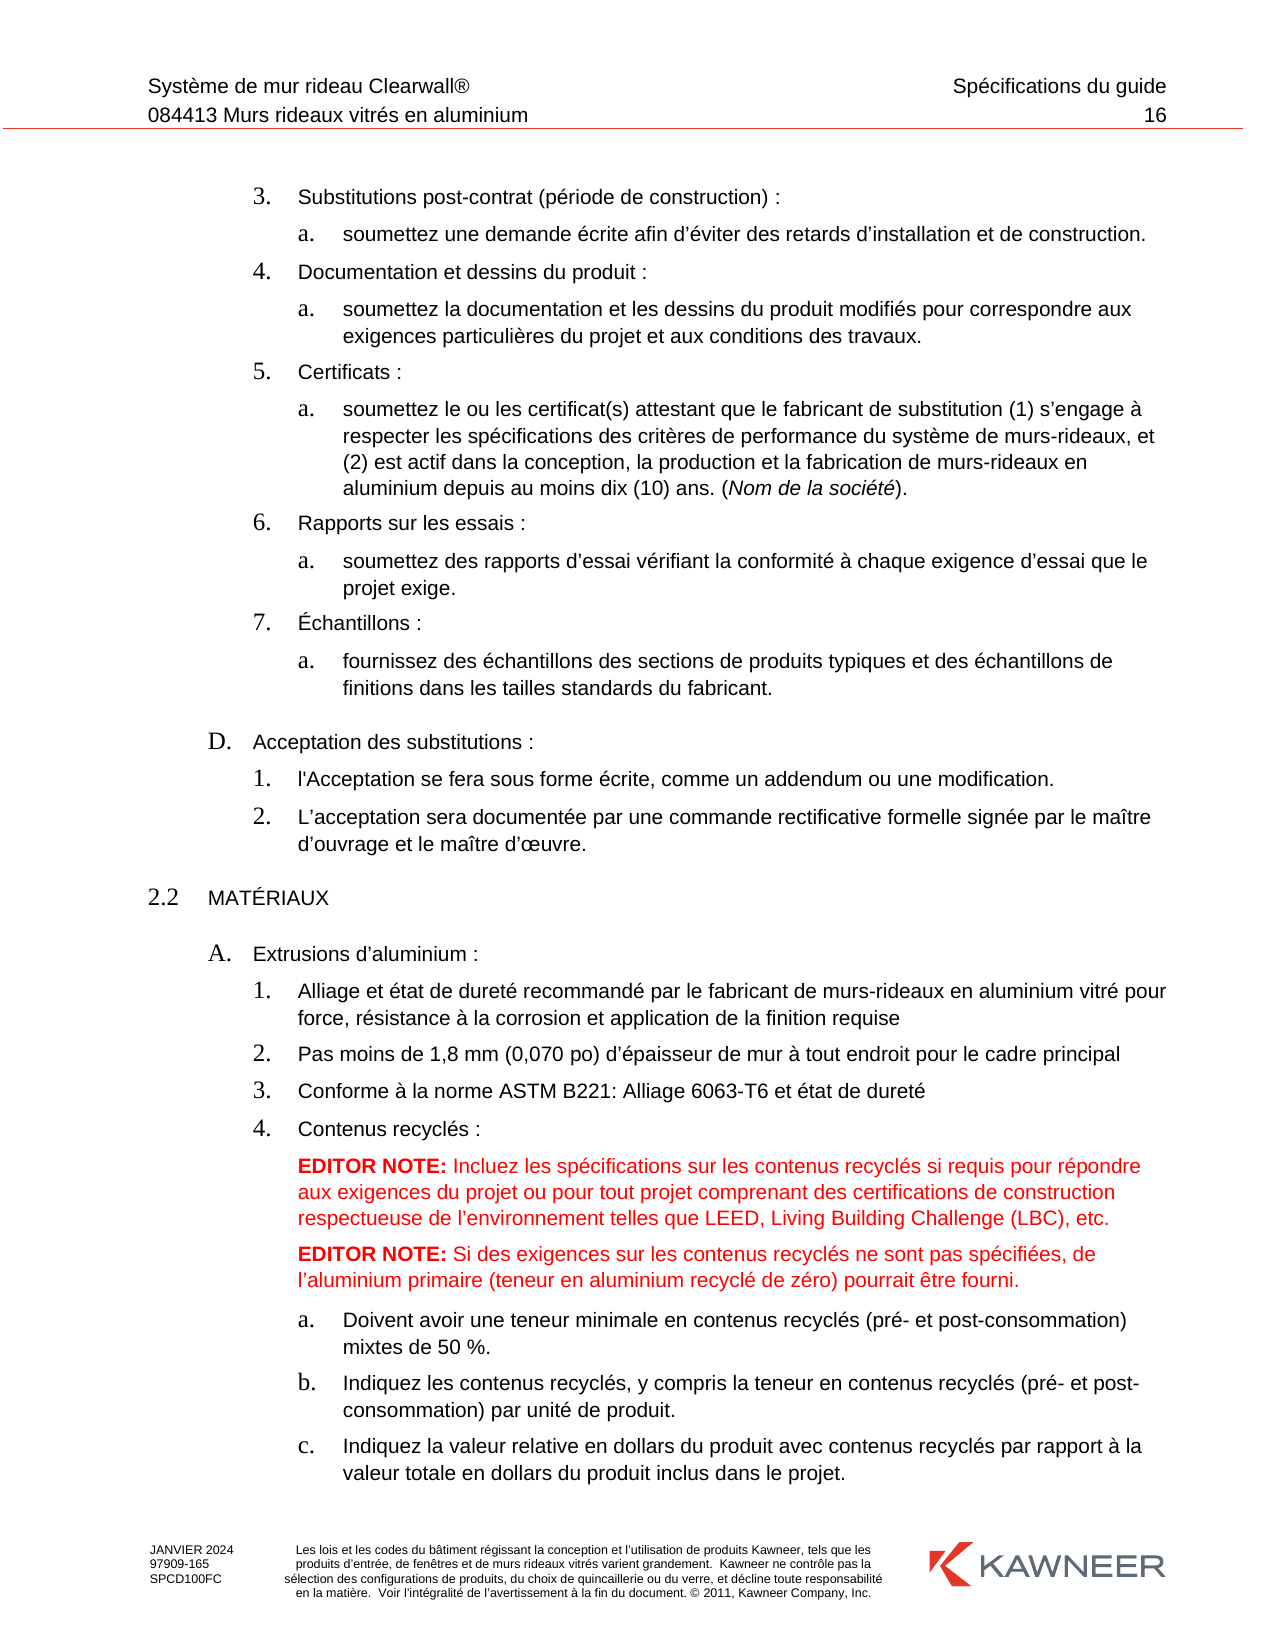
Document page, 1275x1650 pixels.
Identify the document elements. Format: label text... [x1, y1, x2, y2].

picture [929, 1542, 1166, 1592]
subtitle Contenus recyclés : [253, 1113, 1169, 1142]
subtitle Extrusions d’aluminium : [208, 938, 1169, 967]
subtitle Substitutions post-contrat (période de construction) : [253, 181, 1169, 210]
subtitle Indiquez les contenus recyclés, y compris la teneur en contenus recyclés (pré- et post-consommation) par unité de produit. [298, 1367, 1169, 1422]
subtitle Conforme à la norme ASTM B221: Alliage 6063-T6 et état de dureté [253, 1076, 1169, 1104]
subtitle soumettez la documentation et les dessins du produit modifiés pour correspondre aux exigences particulières du projet et aux conditions des travaux. [298, 293, 1169, 348]
subtitle Indiquez la valeur relative en dollars du produit avec contenus recyclés par rapport à la valeur totale en dollars du produit inclus dans le projet. [298, 1430, 1169, 1484]
subtitle Certificats : [253, 356, 1169, 384]
subtitle Acceptation des substitutions : [208, 726, 1169, 755]
subtitle soumettez une demande écrite afin d’éviter des retards d’installation et de construction. [298, 218, 1169, 247]
subtitle Alliage et état de dureté recommandé par le fabricant de murs-rideaux en aluminium vitré pour force, résistance à la corrosion et application de la finition requise [253, 976, 1169, 1030]
subtitle Pas moins de 1,8 mm (0,070 po) d’épaisseur de mur à tout endroit pour le cadre principal [253, 1038, 1169, 1067]
list EDITOR NOTE: Si des exigences sur les contenus recyclés ne sont pas spécifiées, de l’aluminium primaire (teneur en aluminium recyclé de zéro) pourrait être fourni. [248, 1242, 1169, 1292]
subtitle Échantillons : [253, 607, 1169, 636]
subtitle fournissez des échantillons des sections de produits typiques et des échantillons de finitions dans les tailles standards du fabricant. [298, 645, 1169, 699]
subtitle soumettez le ou les certificat(s) attestant que le fabricant de substitution (1) s’engage à respecter les spécifications des critères de performance du système de murs-rideaux, et (2) est actif dans la conception, la production et la fabrication de murs-rideaux en aluminium depuis au moins dix (10) ans. (Nom de la société). [298, 393, 1169, 499]
subtitle Matériaux [148, 882, 1169, 911]
subtitle Rapports sur les essais : [253, 507, 1169, 536]
subtitle L’acceptation sera documentée par une commande rectificative formelle signée par le maître d’ouvrage et le maître d’œuvre. [253, 801, 1169, 855]
subtitle Doivent avoir une teneur minimale en contenus recyclés (pré- et post-consommation) mixtes de 50 %. [298, 1304, 1169, 1359]
subtitle l'Acceptation se fera sous forme écrite, comme un addendum ou une modification. [253, 763, 1169, 792]
subtitle soumettez des rapports d’essai vérifiant la conformité à chaque exigence d’essai que le projet exige. [298, 545, 1169, 599]
list EDITOR NOTE: Incluez les spécifications sur les contenus recyclés si requis pour répondre aux exigences du projet ou pour tout projet comprenant des certifications de construction respectueuse de l’environnement telles que LEED, Living Building Challenge (LBC), etc. [248, 1154, 1169, 1230]
subtitle Documentation et dessins du produit : [253, 256, 1169, 284]
